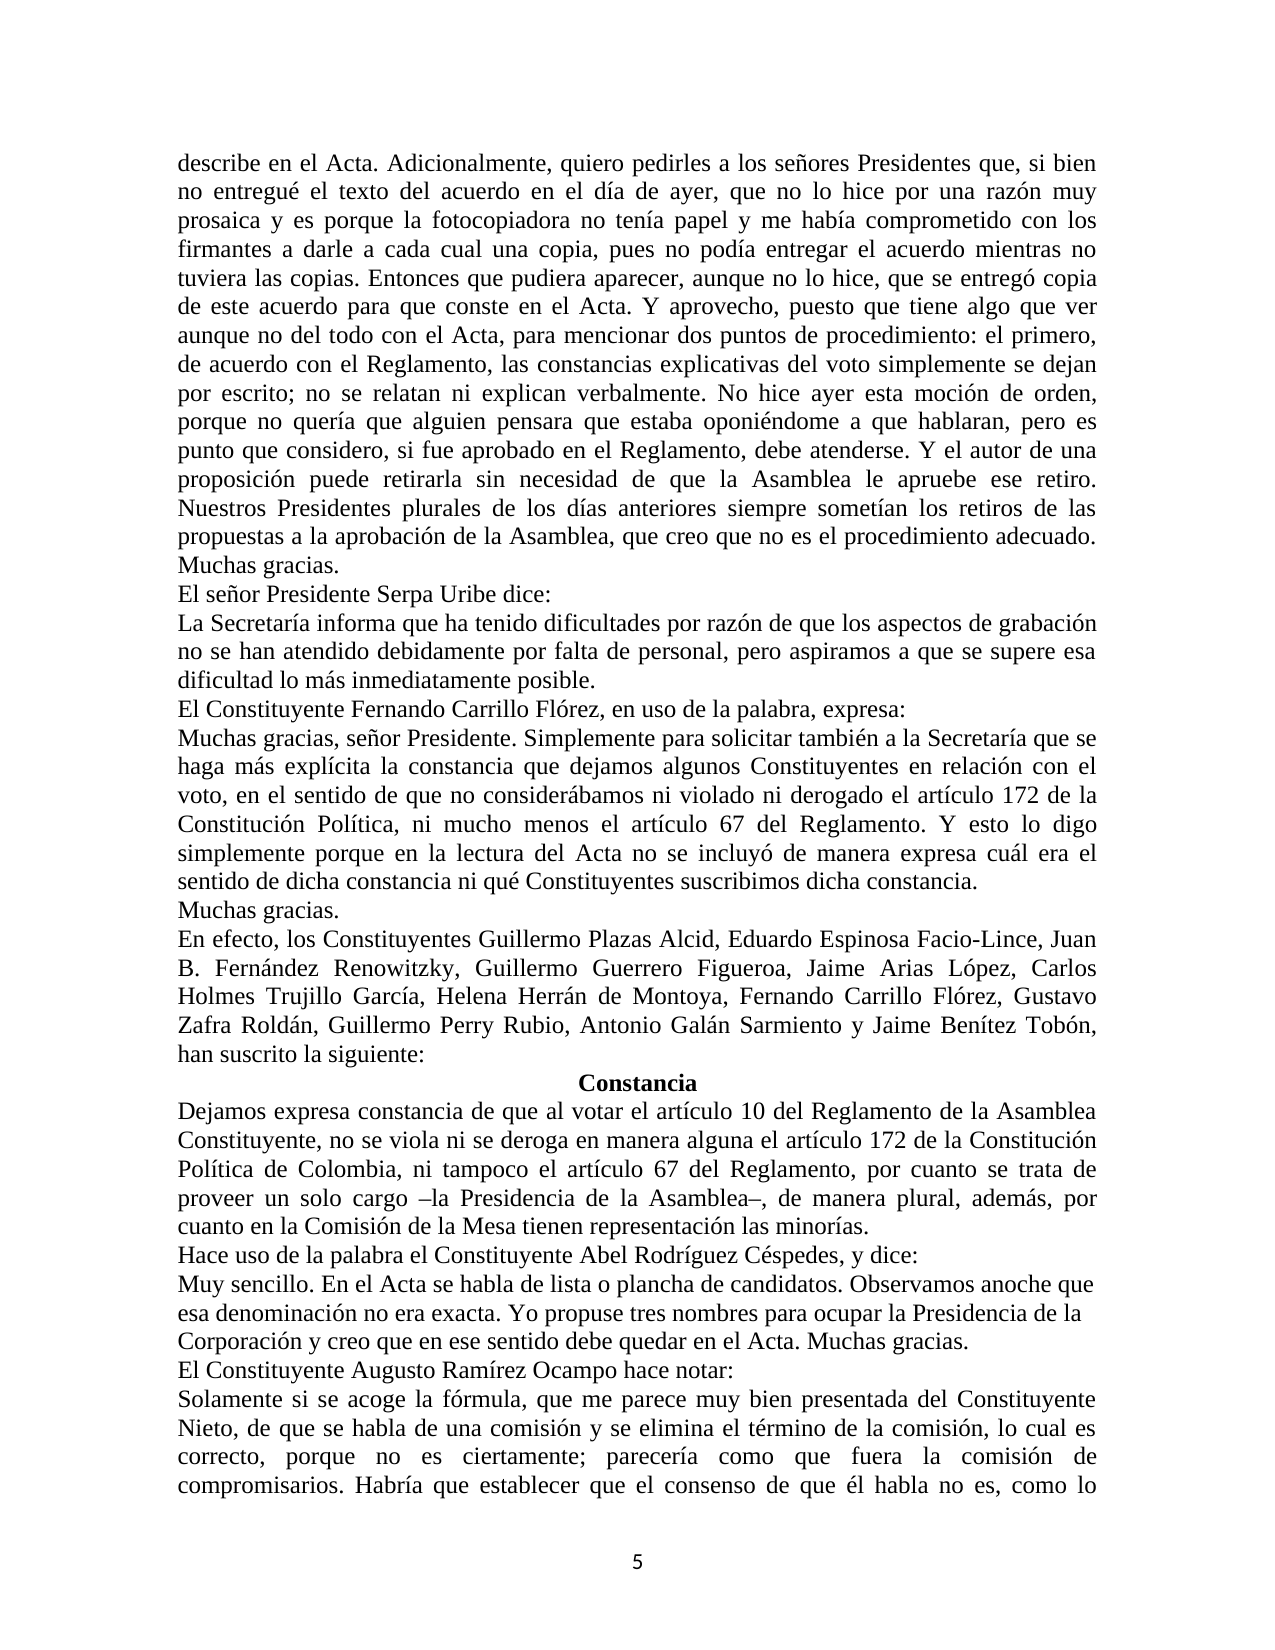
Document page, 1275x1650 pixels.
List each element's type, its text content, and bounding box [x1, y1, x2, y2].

text Constancia [177, 1068, 1098, 1096]
text El señor Presidente Serpa Uribe dice: [177, 579, 1098, 608]
text Muchas gracias. [177, 895, 1098, 924]
text La Secretaría informa que ha tenido dificultades por razón de que los aspectos de grabación no se han atendido debidamente por falta de personal, pero aspiramos a que se supere esa dificultad lo más inmediatamente posible. [177, 608, 1098, 694]
text Hace uso de la palabra el Constituyente Abel Rodríguez Céspedes, y dice: [177, 1240, 1098, 1269]
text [177, 148, 1098, 579]
text El Constituyente Fernando Carrillo Flórez, en uso de la palabra, expresa: [177, 694, 1098, 723]
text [177, 1384, 1098, 1499]
text Dejamos expresa constancia de que al votar el artículo 10 del Reglamento de la Asamblea Constituyente, no se viola ni se deroga en manera alguna el artículo 172 de la Constitución Política de Colombia, ni tampoco el artículo 67 del Reglamento, por cuanto se trata de proveer un solo cargo –la Presidencia de la Asamblea–, de manera plural, además, por cuanto en la Comisión de la Mesa tienen representación las minorías. [177, 1096, 1098, 1240]
text Muy sencillo. En el Acta se habla de lista o plancha de candidatos. Observamos anoche que esa denominación no era exacta. Yo propuse tres nombres para ocupar la Presidencia de la Corporación y creo que en ese sentido debe quedar en el Acta. Muchas gracias. [177, 1269, 1098, 1355]
text El Constituyente Augusto Ramírez Ocampo hace notar: [177, 1355, 1098, 1384]
text Muchas gracias, señor Presidente. Simplemente para solicitar también a la Secretaría que se haga más explícita la constancia que dejamos algunos Constituyentes en relación con el voto, en el sentido de que no considerábamos ni violado ni derogado el artículo 172 de la Constitución Política, ni mucho menos el artículo 67 del Reglamento. Y esto lo digo simplemente porque en la lectura del Acta no se incluyó de manera expresa cuál era el sentido de dicha constancia ni qué Constituyentes suscribimos dicha constancia. [177, 723, 1098, 895]
text En efecto, los Constituyentes Guillermo Plazas Alcid, Eduardo Espinosa Facio-Lince, Juan B. Fernández Renowitzky, Guillermo Guerrero Figueroa, Jaime Arias López, Carlos Holmes Trujillo García, Helena Herrán de Montoya, Fernando Carrillo Flórez, Gustavo Zafra Roldán, Guillermo Perry Rubio, Antonio Galán Sarmiento y Jaime Benítez Tobón, han suscrito la siguiente: [177, 924, 1098, 1068]
